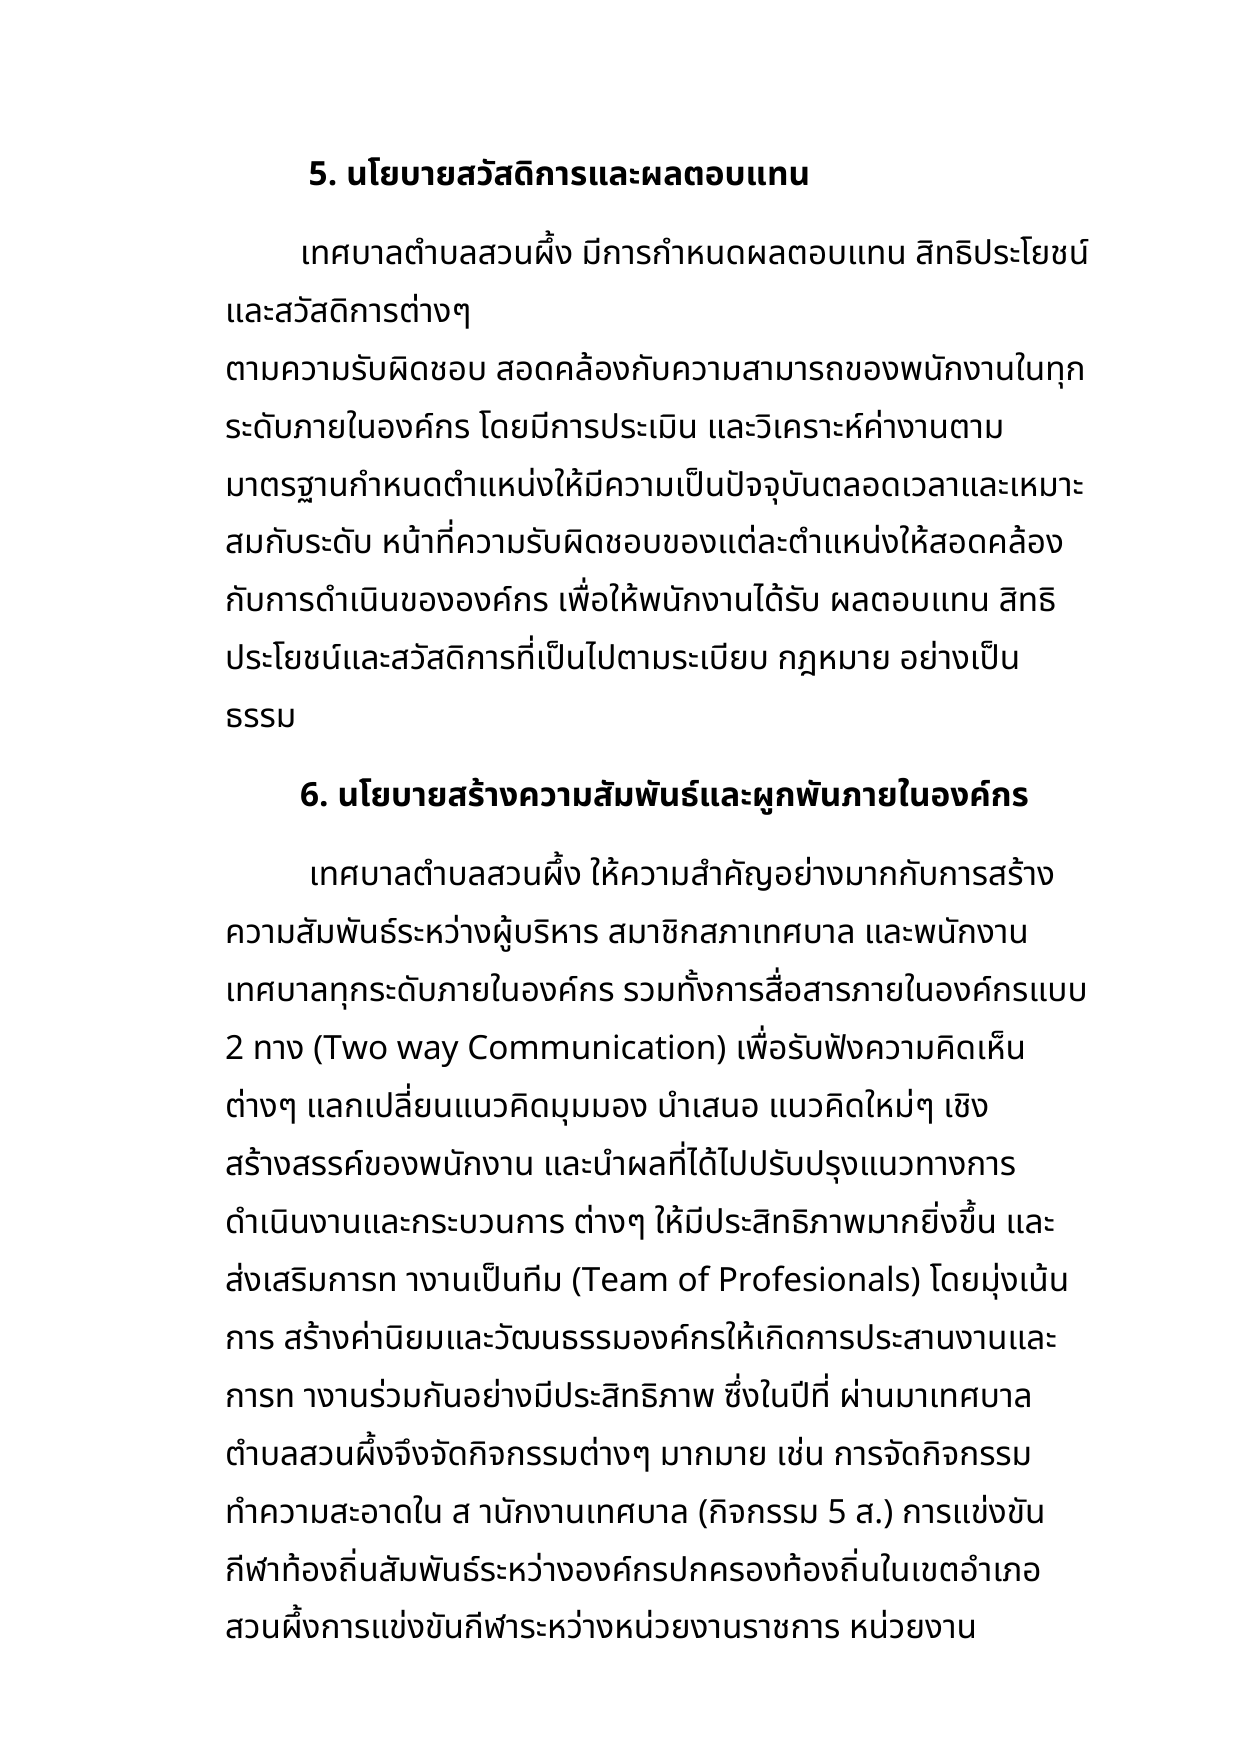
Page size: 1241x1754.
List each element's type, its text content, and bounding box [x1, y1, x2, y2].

text 6. นโยบายสร้างความสัมพันธ์และผูกพันภายในองค์กร [225, 771, 1090, 822]
text ตามความรับผิดชอบ สอดคล้องกับความสามารถของพนักงานในทุกระดับภายในองค์กร โดยมีการประเมิน และวิเคราะห์ค่างานตามมาตรฐานกำหนดตำแหน่งให้มีความเป็นปัจจุบันตลอดเวลาและเหมาะสมกับระดับ หน้าที่ความรับผิดชอบของแต่ละตำแหน่งให้สอดคล้องกับการดำเนินขององค์กร เพื่อให้พนักงานได้รับ ผลตอบแทน สิทธิประโยชน์และสวัสดิการที่เป็นไปตามระเบียบ กฎหมาย อย่างเป็นธรรม [225, 345, 1090, 743]
text 5. นโยบายสวัสดิการและผลตอบแทน [225, 150, 1090, 201]
text เทศบาลตำบลสวนผึ้ง มีการกำหนดผลตอบแทน สิทธิประโยชน์ และสวัสดิการต่างๆ [225, 229, 1090, 337]
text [225, 850, 1090, 1654]
